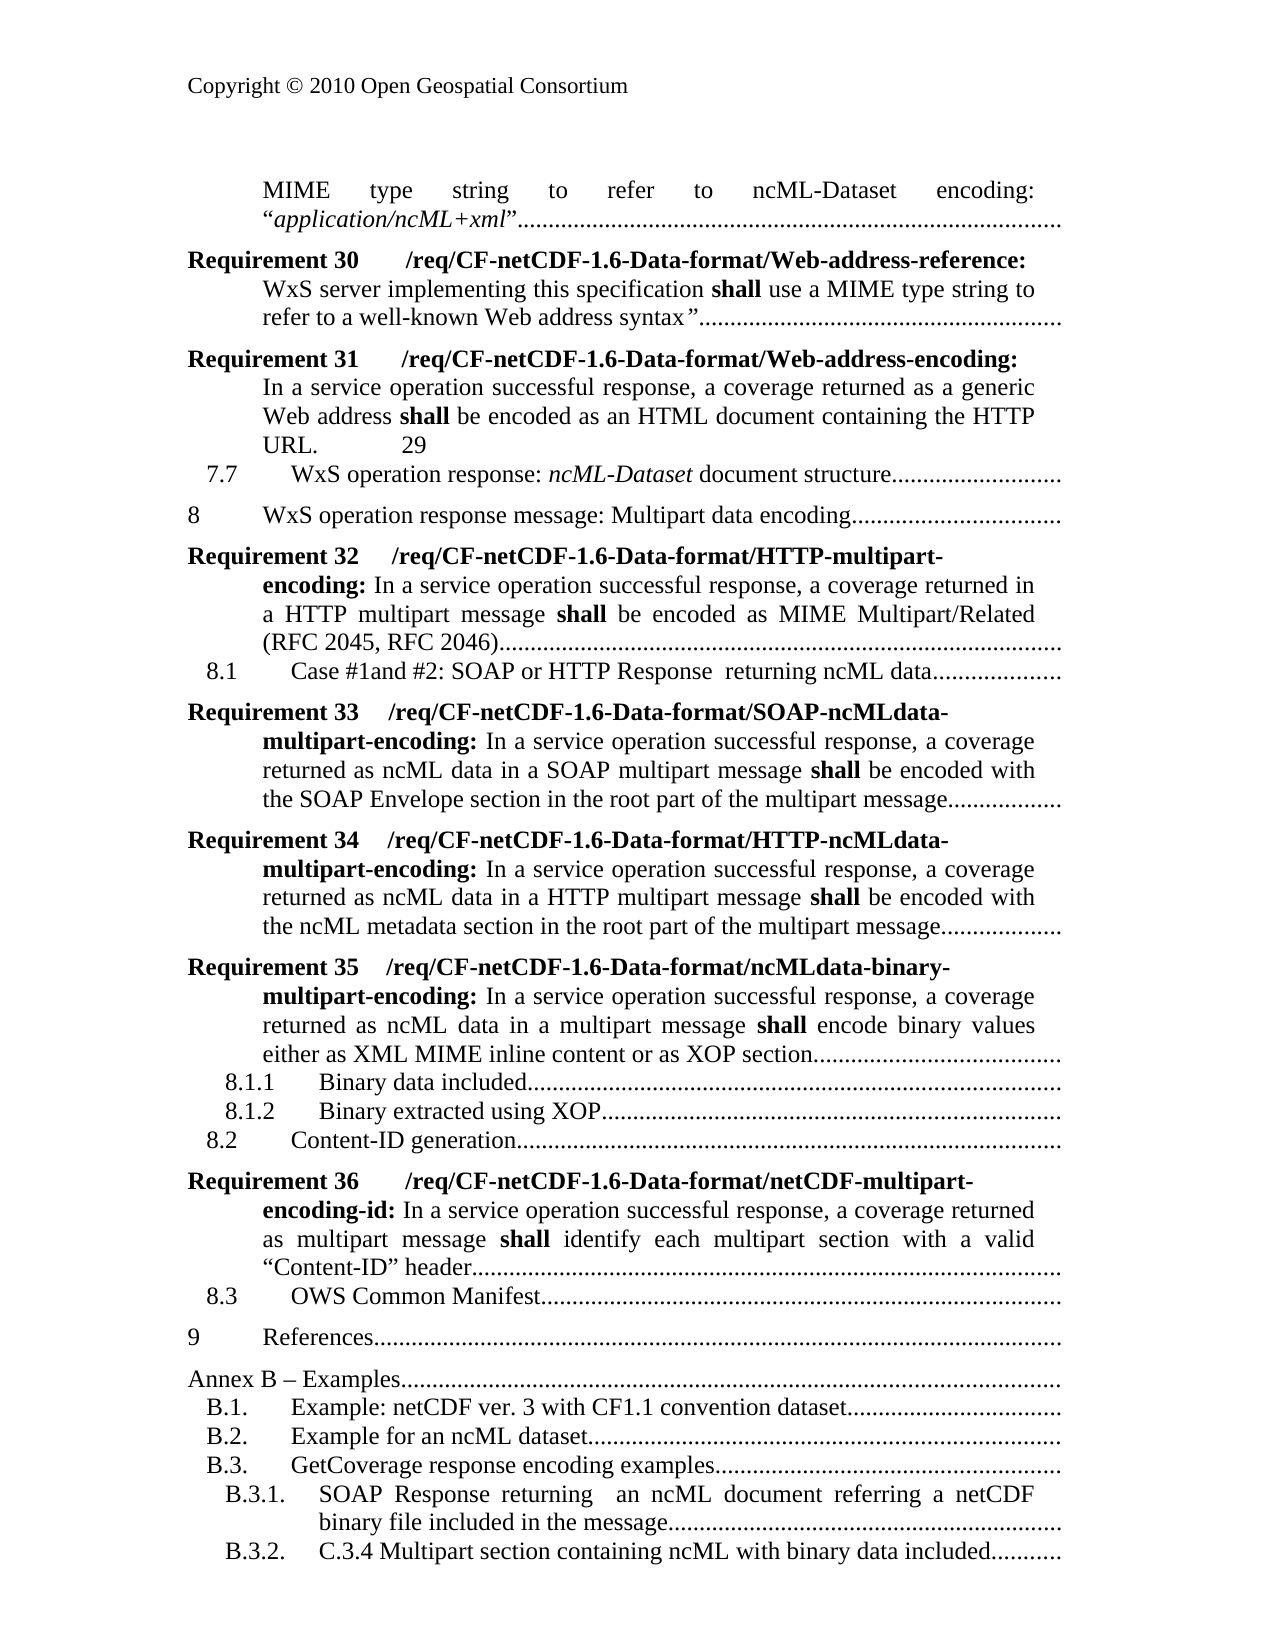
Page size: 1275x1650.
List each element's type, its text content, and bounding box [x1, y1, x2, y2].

text Requirement 35 /req/CF-netCDF-1.6-Data-format/ncMLdata-binary-multipart-encoding: In a service operation successful response, a coverage returned as ncML data in a multipart message shall encode binary values either as XML MIME inline content or as XOP section. 34 [187, 952, 1035, 1067]
text Annex B – Examples 40 [187, 1364, 1035, 1392]
text Requirement 33 /req/CF-netCDF-1.6-Data-format/SOAP-ncMLdata-multipart-encoding: In a service operation successful response, a coverage returned as ncML data in a SOAP multipart message shall be encoded with the SOAP Envelope section in the root part of the multipart message. 32 [187, 697, 1035, 812]
text 8 WxS operation response message: Multipart data encoding 31 [187, 500, 1035, 529]
text Requirement 36 /req/CF-netCDF-1.6-Data-format/netCDF-multipart-encoding-id: In a service operation successful response, a coverage returned as multipart message shall identify each multipart section with a valid “Content-ID” header. 38 [187, 1166, 1035, 1281]
text B.3. GetCoverage response encoding examples 43 [206, 1450, 1035, 1479]
text 8.1.2 Binary extracted using XOP 36 [225, 1096, 1035, 1125]
text Requirement 32 /req/CF-netCDF-1.6-Data-format/HTTP-multipart-encoding: In a service operation successful response, a coverage returned in a HTTP multipart message shall be encoded as MIME Multipart/Related (RFC 2045, RFC 2046) 31 [187, 541, 1035, 656]
text 8.2 Content-ID generation 38 [206, 1125, 1035, 1154]
text 8.1 Case #1and #2: SOAP or HTTP Response returning ncML data 31 [206, 656, 1035, 685]
text Requirement 30 /req/CF-netCDF-1.6-Data-format/Web-address-reference: WxS server implementing this specification shall use a MIME type string to refer to a well-known Web address syntax” 29 [187, 245, 1035, 331]
text Requirement 34 /req/CF-netCDF-1.6-Data-format/HTTP-ncMLdata-multipart-encoding: In a service operation successful response, a coverage returned as ncML data in a HTTP multipart message shall be encoded with the ncML metadata section in the root part of the multipart message. 32 [187, 825, 1035, 940]
text 8.1.1 Binary data included 34 [225, 1067, 1035, 1096]
text B.3.1. SOAP Response returning an ncML document referring a netCDF binary file included in the message 43 [225, 1479, 1035, 1536]
text B.1. Example: netCDF ver. 3 with CF1.1 convention dataset 40 [206, 1392, 1035, 1421]
text 8.3 OWS Common Manifest 39 [206, 1281, 1035, 1310]
text 7.7 WxS operation response: ncML-Dataset document structure 29 [206, 459, 1035, 487]
text B.2. Example for an ncML dataset 42 [206, 1421, 1035, 1450]
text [187, 175, 1035, 232]
text B.3.2. C.3.4 Multipart section containing ncML with binary data included 45 [225, 1536, 1035, 1565]
text 9 References 39 [187, 1322, 1035, 1351]
text Requirement 31 /req/CF-netCDF-1.6-Data-format/Web-address-encoding: In a service operation successful response, a coverage returned as a generic Web address shall be encoded as an HTML document containing the HTTP URL. 29 [187, 344, 1035, 459]
